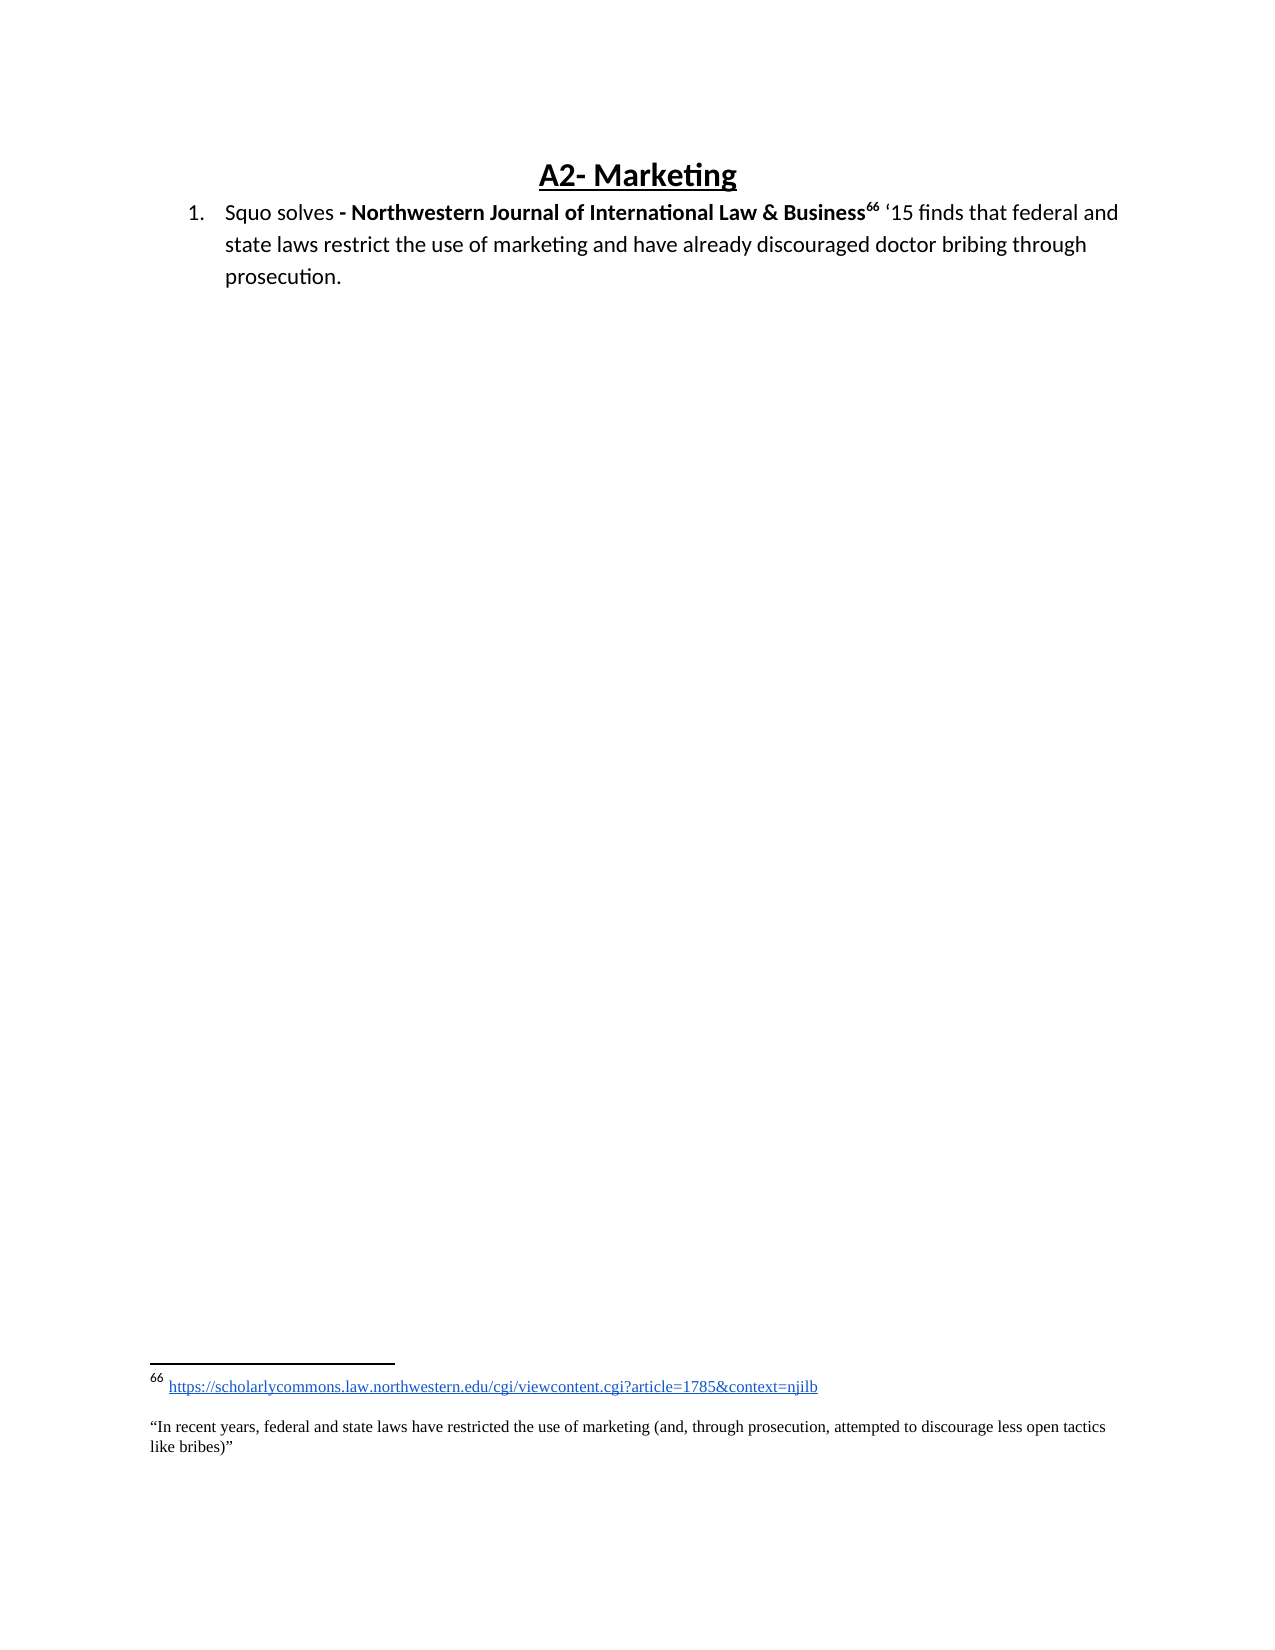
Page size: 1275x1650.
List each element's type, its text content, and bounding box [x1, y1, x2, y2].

list Squo solves - Northwestern Journal of International Law & Business ‘15 finds that federal and state laws restrict the use of marketing and have already discouraged doctor bribing through prosecution. [187, 198, 1125, 291]
subtitle A2- Marketing [150, 154, 1125, 195]
